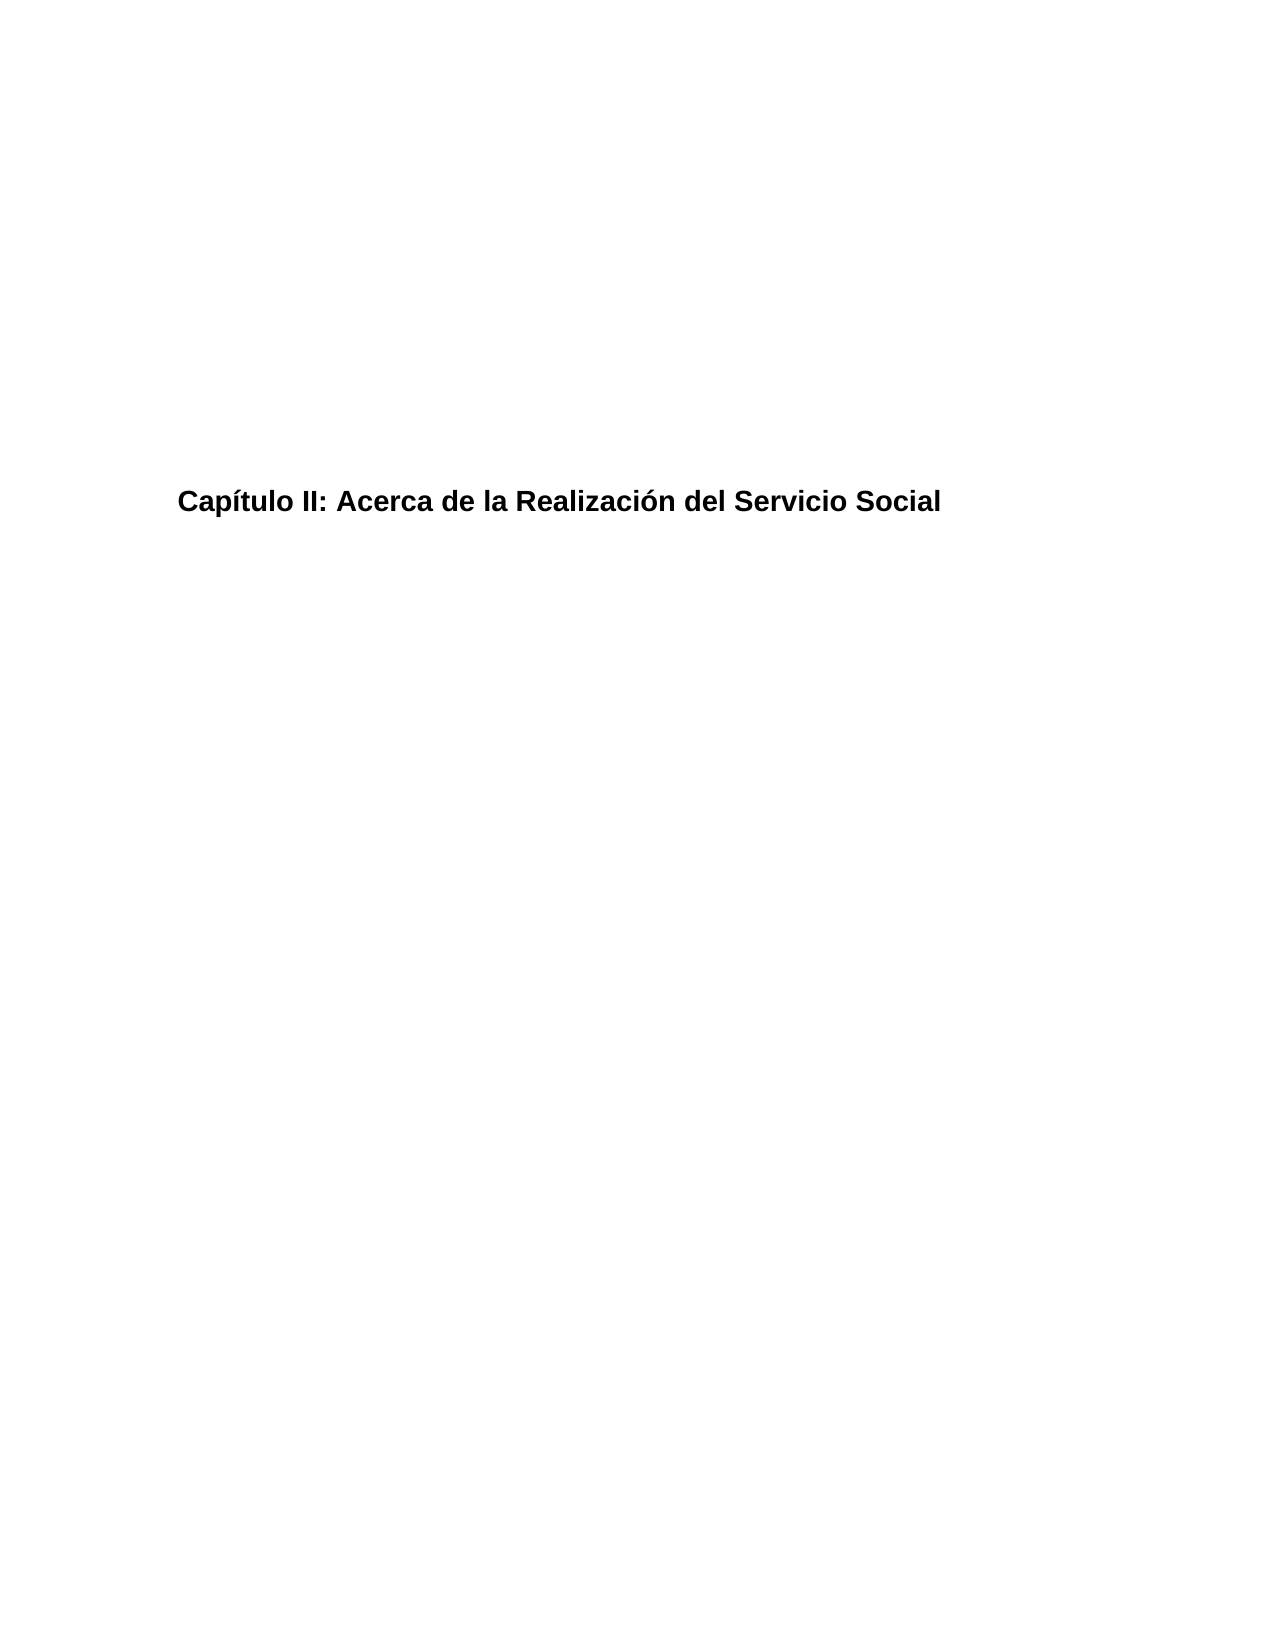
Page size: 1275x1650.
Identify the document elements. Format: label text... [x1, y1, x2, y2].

subtitle Capítulo II: Acerca de la Realización del Servicio Social [177, 484, 1098, 518]
